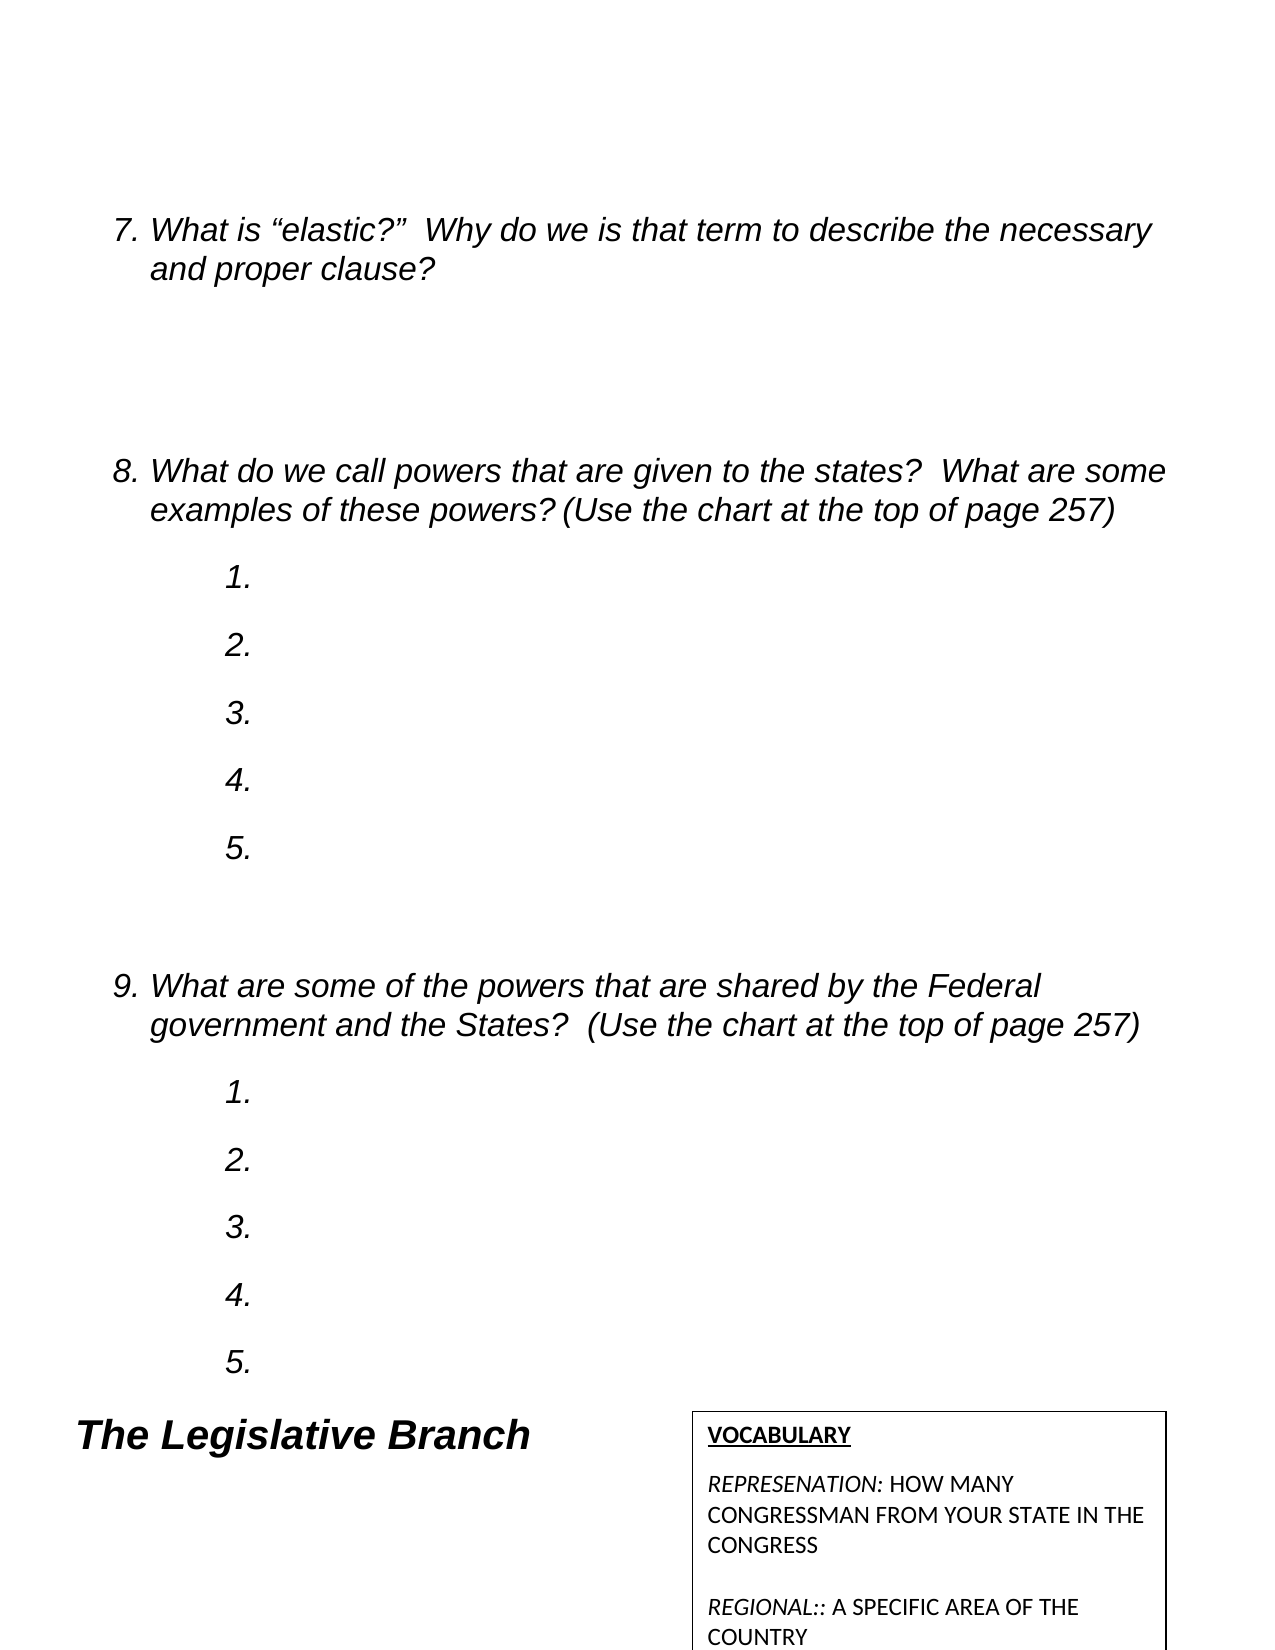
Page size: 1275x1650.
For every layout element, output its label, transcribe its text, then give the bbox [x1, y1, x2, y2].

text 1. [225, 557, 1200, 596]
text 5. [225, 828, 1200, 866]
text 4. [225, 760, 1200, 799]
text 3. [225, 1207, 1200, 1246]
text The Legislative Branch [75, 1410, 1200, 1458]
list What do we call powers that are given to the states? What are some examples of these powers? (Use the chart at the top of page 257) [112, 451, 1200, 528]
list What is “elastic?” Why do we is that term to describe the necessary and proper clause? [112, 210, 1200, 287]
text 1. [225, 1072, 1200, 1111]
text 2. [225, 1140, 1200, 1178]
text 5. [225, 1343, 1200, 1381]
text 4. [225, 1275, 1200, 1313]
text 2. [225, 625, 1200, 663]
list What are some of the powers that are shared by the Federal government and the States? (Use the chart at the top of page 257) [112, 966, 1200, 1043]
text 3. [225, 693, 1200, 731]
